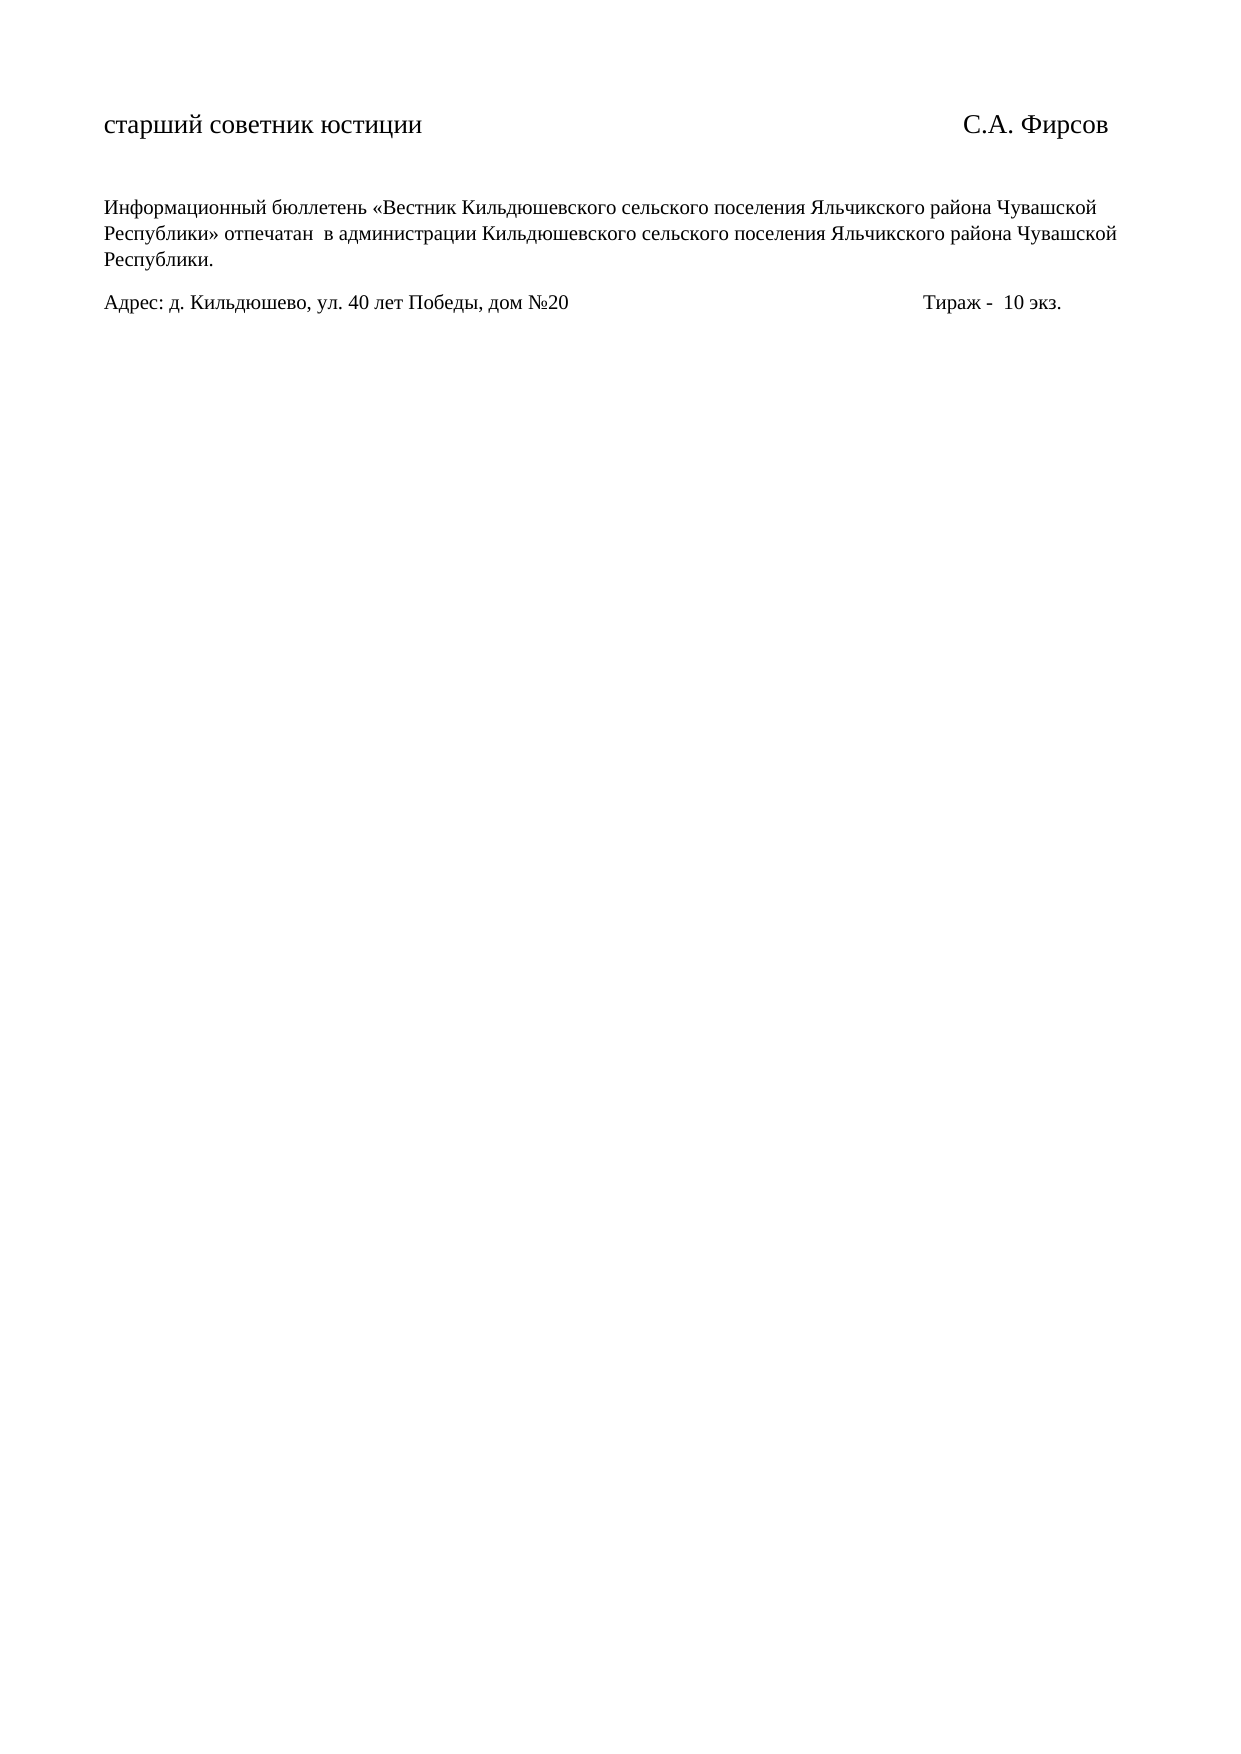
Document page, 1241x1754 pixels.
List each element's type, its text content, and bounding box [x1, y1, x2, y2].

text старший советник юстиции С.А. Фирсов [103, 114, 1122, 139]
text Информационный бюллетень «Вестник Кильдюшевского сельского поселения Яльчикского района Чувашской Республики» отпечатан в администрации Кильдюшевского сельского поселения Яльчикского района Чувашской Республики. [103, 195, 1122, 271]
text Адрес: д. Кильдюшево, ул. 40 лет Победы, дом №20 Тираж - 10 экз. [103, 290, 1122, 314]
